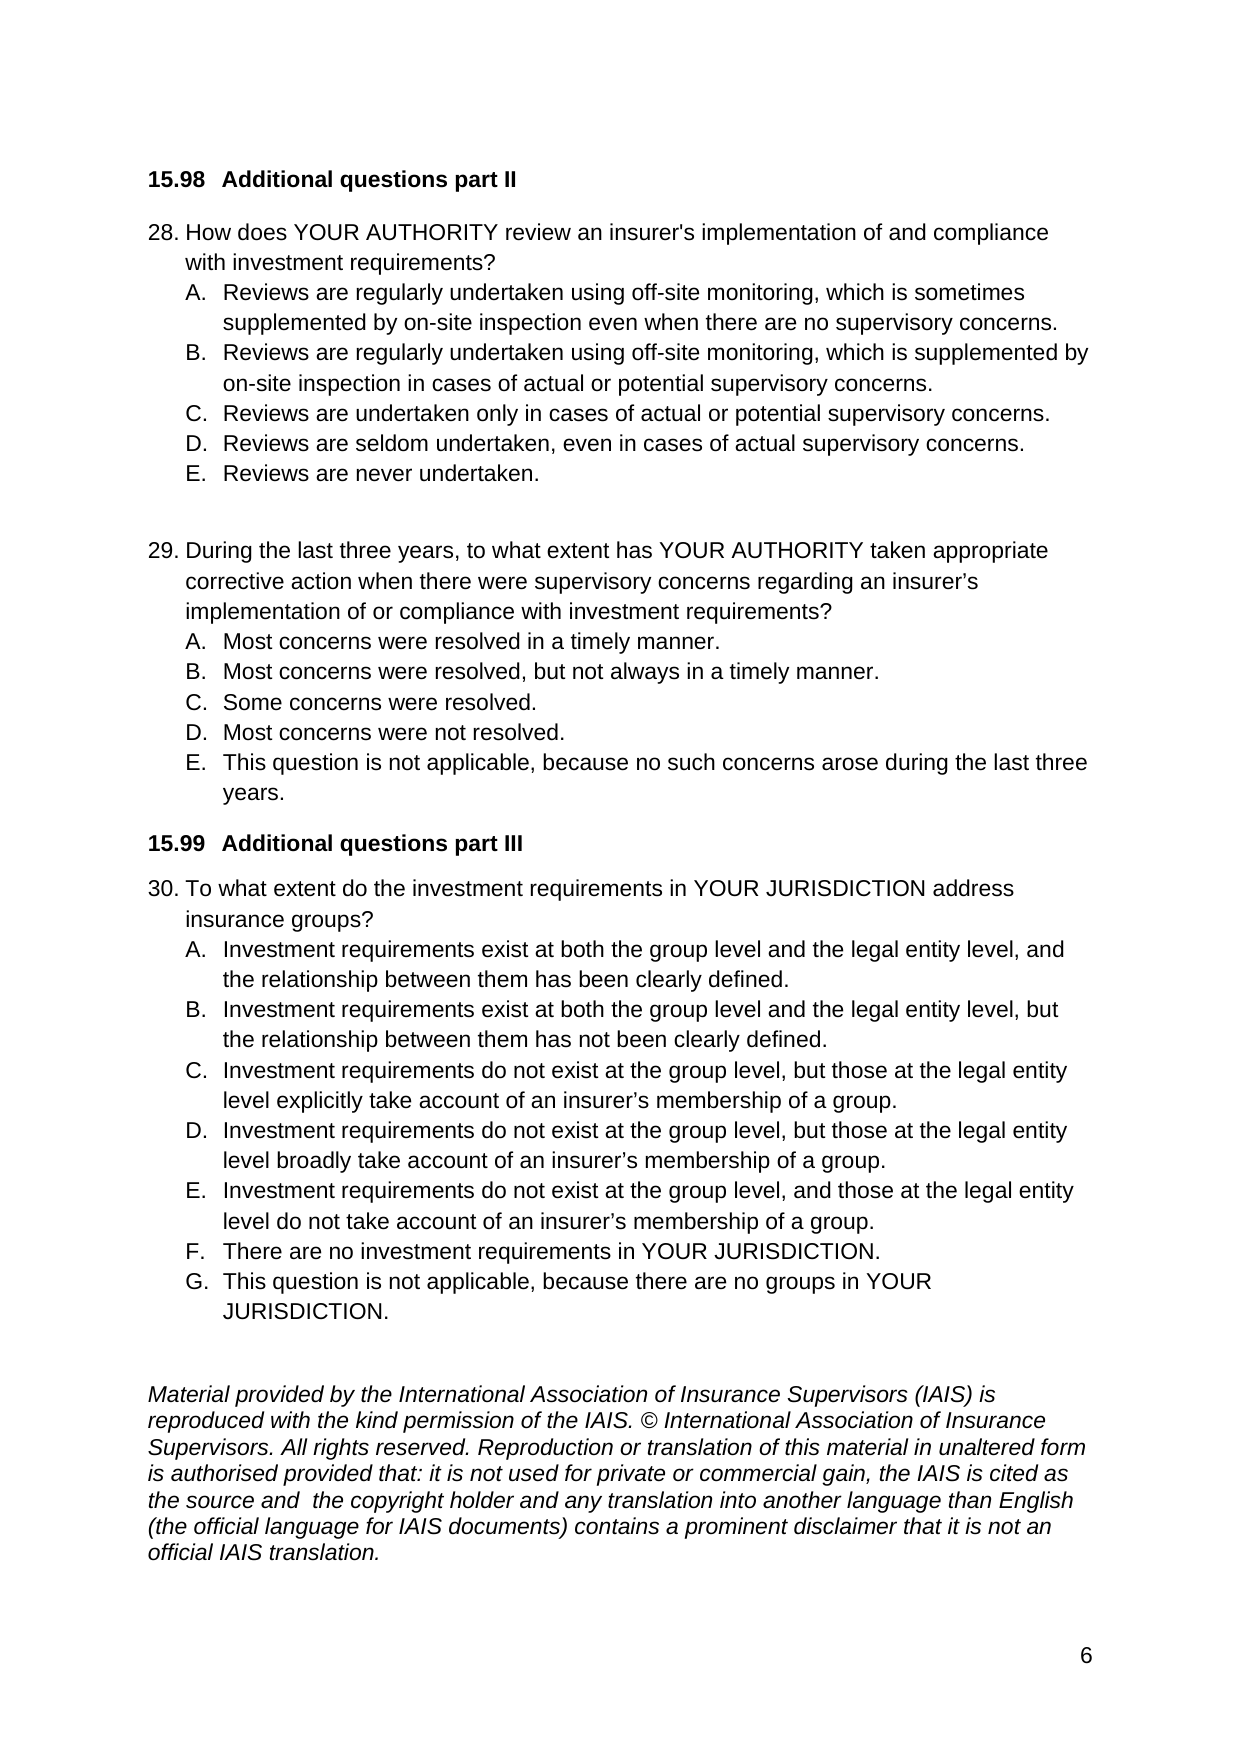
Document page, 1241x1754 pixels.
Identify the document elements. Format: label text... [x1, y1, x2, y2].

text Material provided by the International Association of Insurance Supervisors (IAIS) is reproduced with the kind permission of the IAIS. © International Association of Insurance Supervisors. All rights reserved. Reproduction or translation of this material in unaltered form is authorised provided that: it is not used for private or commercial gain, the IAIS is cited as the source and the copyright holder and any translation into another language than English (the official language for IAIS documents) contains a prominent disclaimer that it is not an official IAIS translation. [148, 1381, 1092, 1566]
list Reviews are seldom undertaken, even in cases of actual supervisory concerns. [185, 430, 1092, 456]
list Most concerns were not resolved. [185, 719, 1092, 745]
list How does YOUR AUTHORITY review an insurer's implementation of and compliance with investment requirements? [148, 218, 1092, 275]
text 15.98 Additional questions part II [148, 166, 1092, 192]
list This question is not applicable, because there are no groups in YOUR JURISDICTION. [185, 1268, 1092, 1324]
text 15.99 Additional questions part III [148, 830, 1092, 857]
list Most concerns were resolved, but not always in a timely manner. [185, 658, 1092, 685]
list Investment requirements do not exist at the group level, and those at the legal entity level do not take account of an insurer’s membership of a group. [185, 1177, 1092, 1234]
list Reviews are regularly undertaken using off-site monitoring, which is sometimes supplemented by on-site inspection even when there are no supervisory concerns. [185, 279, 1092, 335]
list To what extent do the investment requirements in YOUR JURISDICTION address insurance groups? [148, 875, 1092, 932]
list Some concerns were resolved. [185, 688, 1092, 715]
list Reviews are undertaken only in cases of actual or potential supervisory concerns. [185, 400, 1092, 426]
list Investment requirements do not exist at the group level, but those at the legal entity level broadly take account of an insurer’s membership of a group. [185, 1117, 1092, 1173]
list This question is not applicable, because no such concerns arose during the last three years. [185, 749, 1092, 806]
list Investment requirements exist at both the group level and the legal entity level, but the relationship between them has not been clearly defined. [185, 996, 1092, 1053]
list During the last three years, to what extent has YOUR AUTHORITY taken appropriate corrective action when there were supervisory concerns regarding an insurer’s implementation of or compliance with investment requirements? [148, 537, 1092, 624]
list Investment requirements do not exist at the group level, but those at the legal entity level explicitly take account of an insurer’s membership of a group. [185, 1057, 1092, 1113]
list Most concerns were resolved in a timely manner. [185, 628, 1092, 654]
list Reviews are never undertaken. [185, 460, 1092, 486]
list Reviews are regularly undertaken using off-site monitoring, which is supplemented by on-site inspection in cases of actual or potential supervisory concerns. [185, 339, 1092, 396]
list There are no investment requirements in YOUR JURISDICTION. [185, 1238, 1092, 1264]
list Investment requirements exist at both the group level and the legal entity level, and the relationship between them has been clearly defined. [185, 936, 1092, 992]
